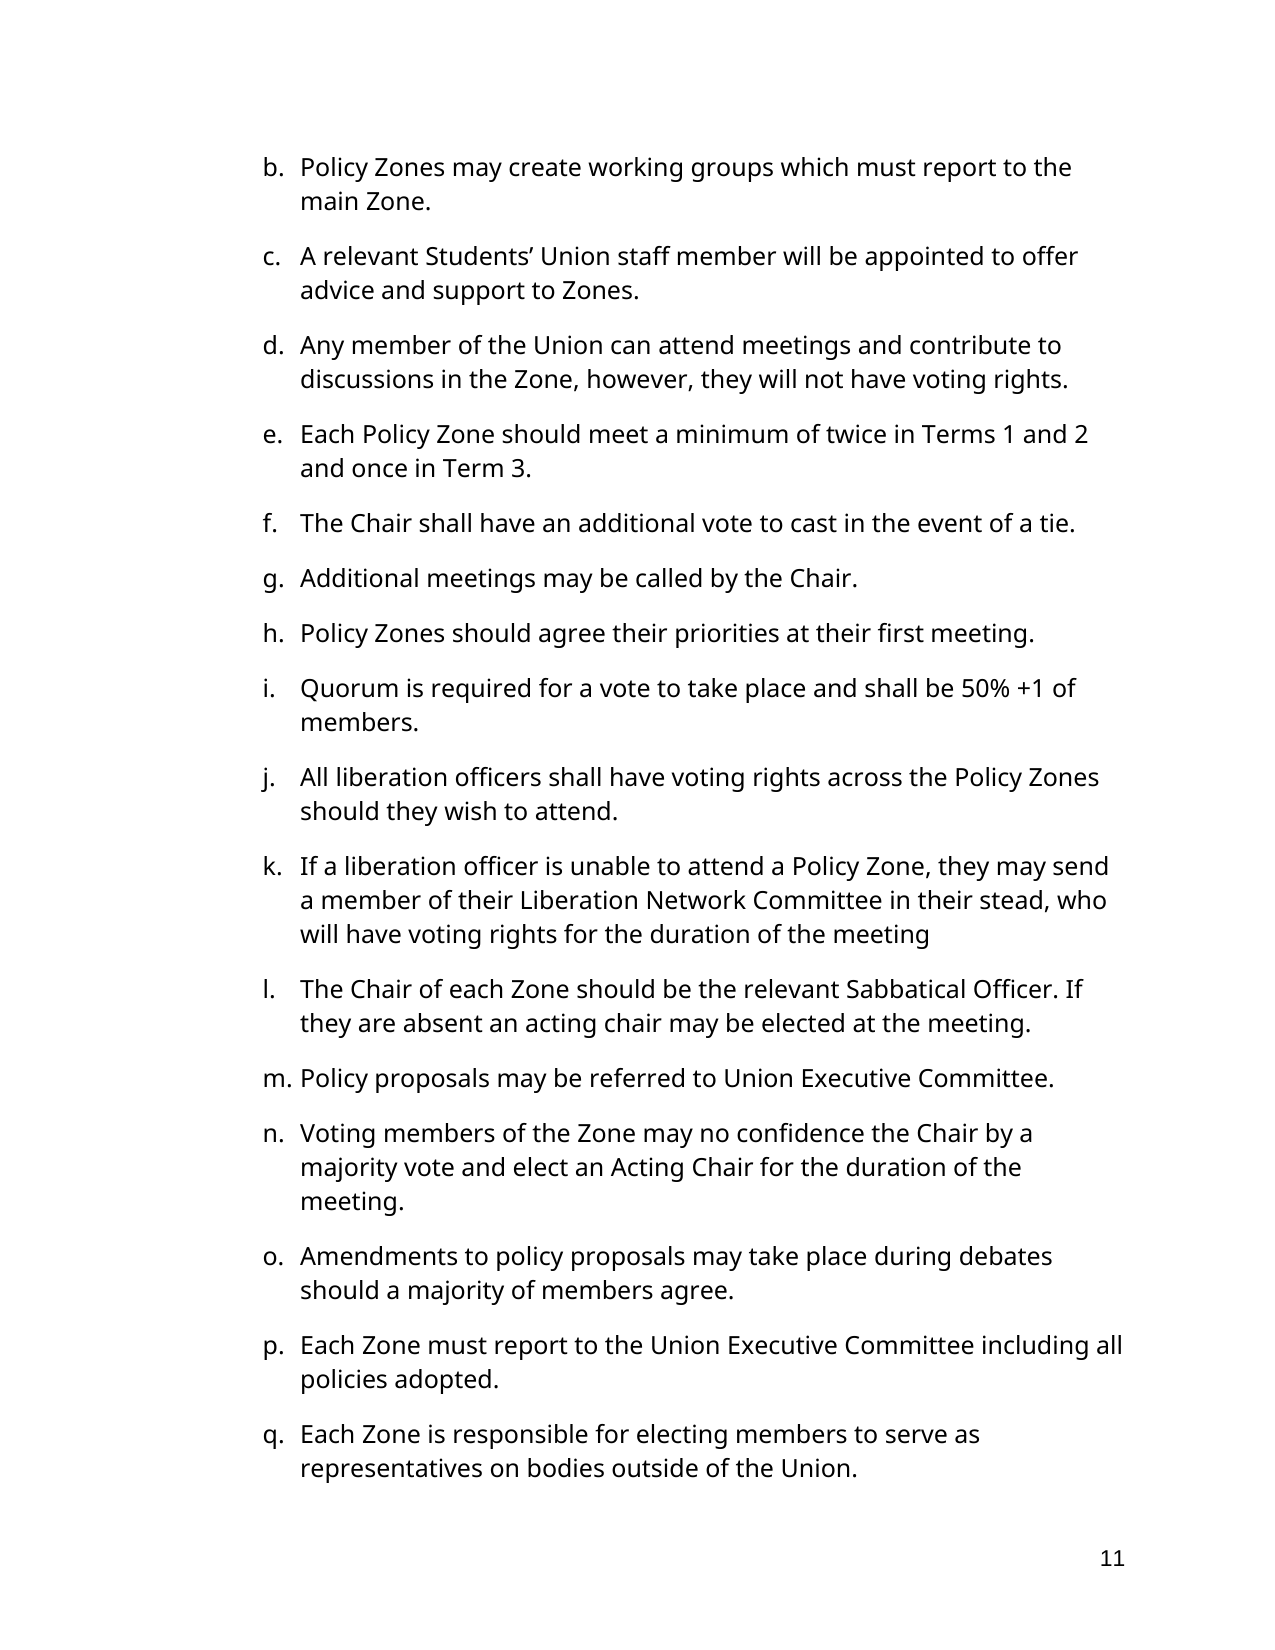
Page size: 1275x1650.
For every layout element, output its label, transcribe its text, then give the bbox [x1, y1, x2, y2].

list If a liberation officer is unable to attend a Policy Zone, they may send a member of their Liberation Network Committee in their stead, who will have voting rights for the duration of the meeting [262, 848, 1125, 951]
list Amendments to policy proposals may take place during debates should a majority of members agree. [262, 1238, 1125, 1306]
list Additional meetings may be called by the Chair. [262, 561, 1125, 595]
list All liberation officers shall have voting rights across the Policy Zones should they wish to attend. [262, 759, 1125, 828]
list Any member of the Union can attend meetings and contribute to discussions in the Zone, however, they will not have voting rights. [262, 328, 1125, 396]
list Policy Zones may create working groups which must report to the main Zone. [262, 150, 1125, 218]
list Policy Zones should agree their priorities at their first meeting. [262, 616, 1125, 650]
list Each Policy Zone should meet a minimum of twice in Terms 1 and 2 and once in Term 3. [262, 417, 1125, 485]
list The Chair of each Zone should be the relevant Sabbatical Officer. If they are absent an acting chair may be elected at the meeting. [262, 971, 1125, 1039]
list The Chair shall have an additional vote to cast in the event of a tie. [262, 506, 1125, 540]
list Policy proposals may be referred to Union Executive Committee. [262, 1060, 1125, 1094]
list Quorum is required for a vote to take place and shall be 50% +1 of members. [262, 671, 1125, 739]
list Each Zone is responsible for electing members to serve as representatives on bodies outside of the Union. [262, 1416, 1125, 1484]
list Voting members of the Zone may no confidence the Chair by a majority vote and elect an Acting Chair for the duration of the meeting. [262, 1115, 1125, 1217]
list Each Zone must report to the Union Executive Committee including all policies adopted. [262, 1327, 1125, 1395]
list A relevant Students’ Union staff member will be appointed to offer advice and support to Zones. [262, 239, 1125, 307]
